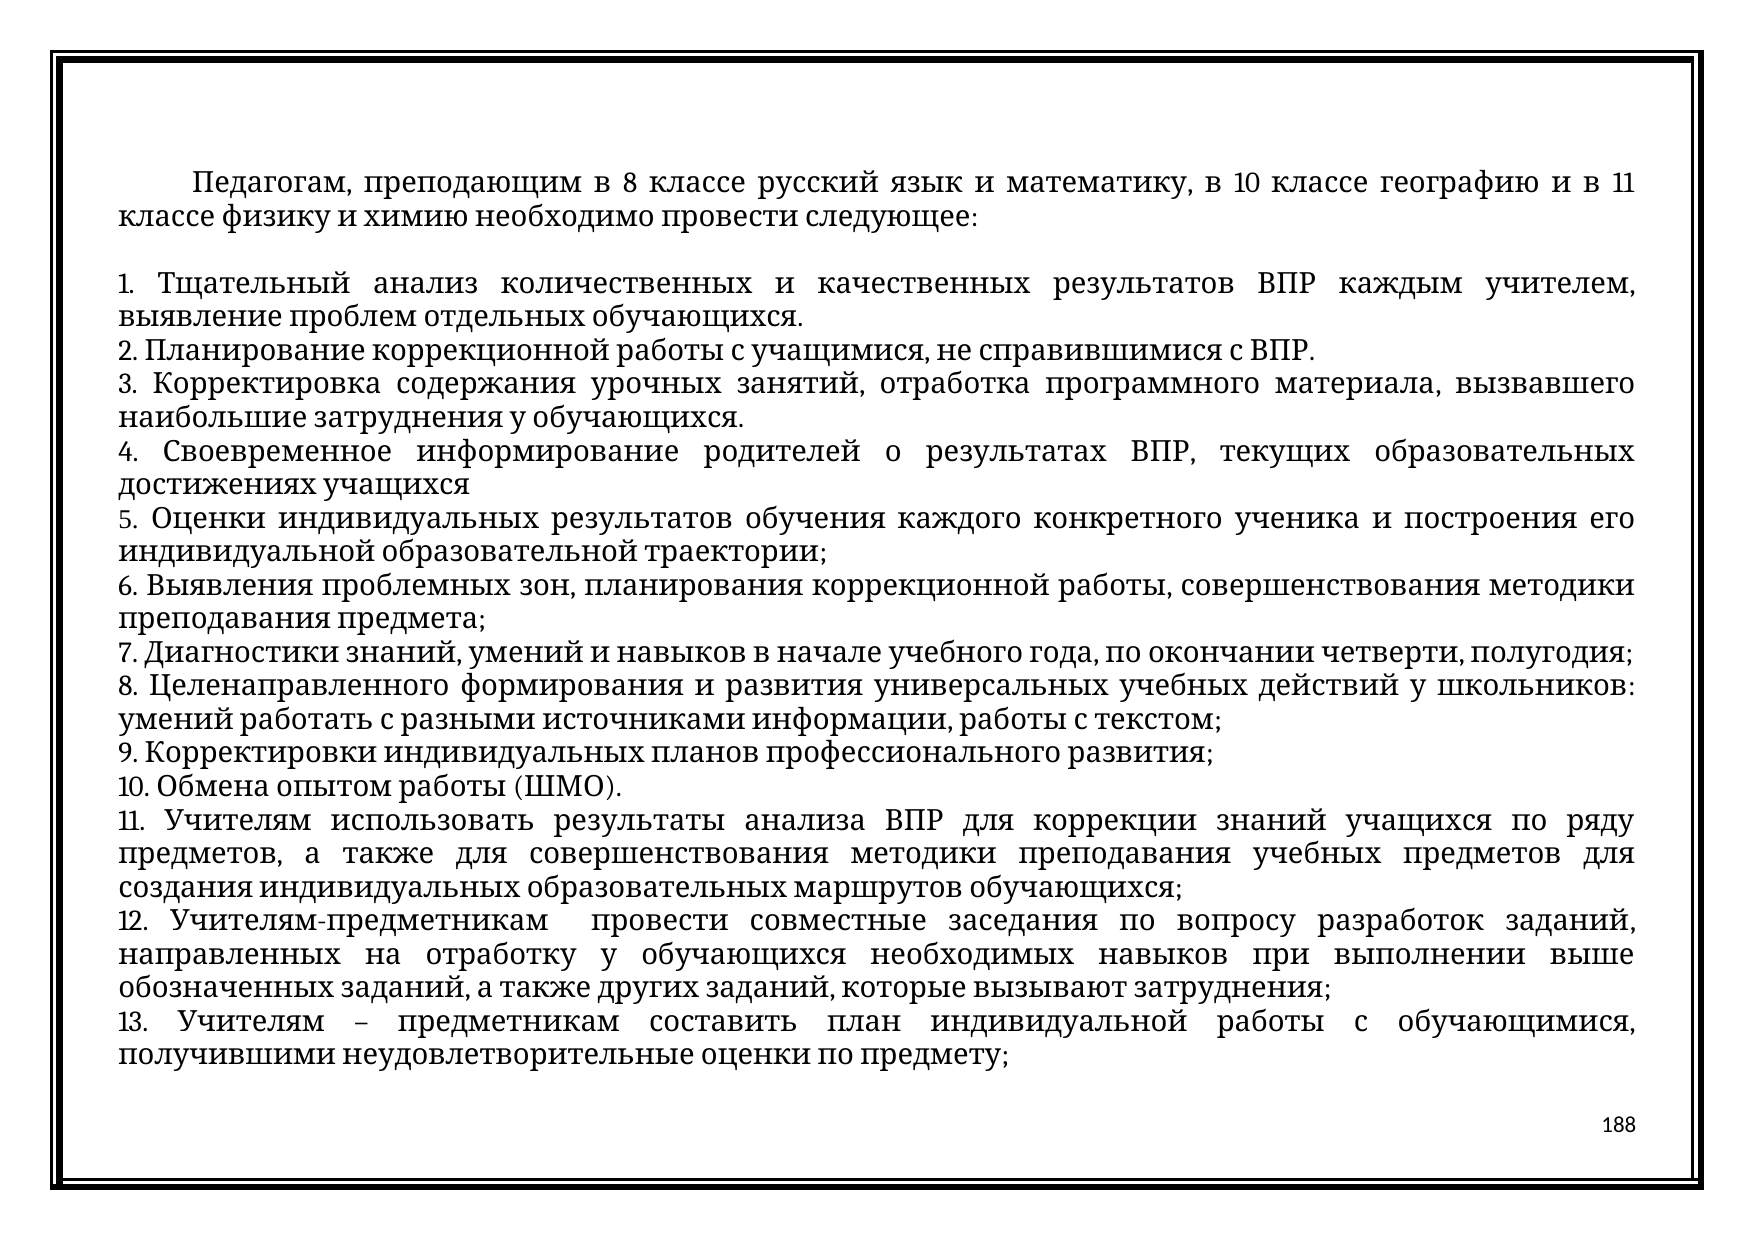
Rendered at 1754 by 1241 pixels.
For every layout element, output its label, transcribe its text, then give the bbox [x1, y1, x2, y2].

text 3. Корректировка содержания урочных занятий, отработка программного материала, вызвавшего наибольшие затруднения у обучающихся. [118, 368, 1636, 435]
text 1. Тщательный анализ количественных и качественных результатов ВПР каждым учителем, выявление проблем отдельных обучающихся. [118, 267, 1636, 334]
text 5. Оценки индивидуальных результатов обучения каждого конкретного ученика и построения его индивидуальной образовательной траектории; [118, 502, 1636, 569]
text 6. Выявления проблемных зон, планирования коррекционной работы, совершенствования методики преподавания предмета; [118, 569, 1636, 636]
text 10. Обмена опытом работы (ШМО). [118, 770, 1636, 804]
text Педагогам, преподающим в 8 классе русский язык и математику, в 10 классе географию и в 11 классе физику и химию необходимо провести следующее: [118, 166, 1636, 233]
text 2. Планирование коррекционной работы с учащимися, не справившимися с ВПР. [118, 334, 1636, 368]
text 4. Своевременное информирование родителей о результатах ВПР, текущих образовательных достижениях учащихся [118, 435, 1636, 502]
text 8. Целенаправленного формирования и развития универсальных учебных действий у школьников: умений работать с разными источниками информации, работы с текстом; [118, 669, 1636, 737]
text 7. Диагностики знаний, умений и навыков в начале учебного года, по окончании четверти, полугодия; [118, 636, 1636, 669]
text 12. Учителям-предметникам провести совместные заседания по вопросу разработок заданий, направленных на отработку у обучающихся необходимых навыков при выполнении выше обозначенных заданий, а также других заданий, которые вызывают затруднения; [118, 904, 1636, 1005]
text 11. Учителям использовать результаты анализа ВПР для коррекции знаний учащихся по ряду предметов, а также для совершенствования методики преподавания учебных предметов для создания индивидуальных образовательных маршрутов обучающихся; [118, 804, 1636, 904]
text 13. Учителям – предметникам составить план индивидуальной работы с обучающимися, получившими неудовлетворительные оценки по предмету; [118, 1005, 1636, 1072]
text 9. Корректировки индивидуальных планов профессионального развития; [118, 737, 1636, 770]
